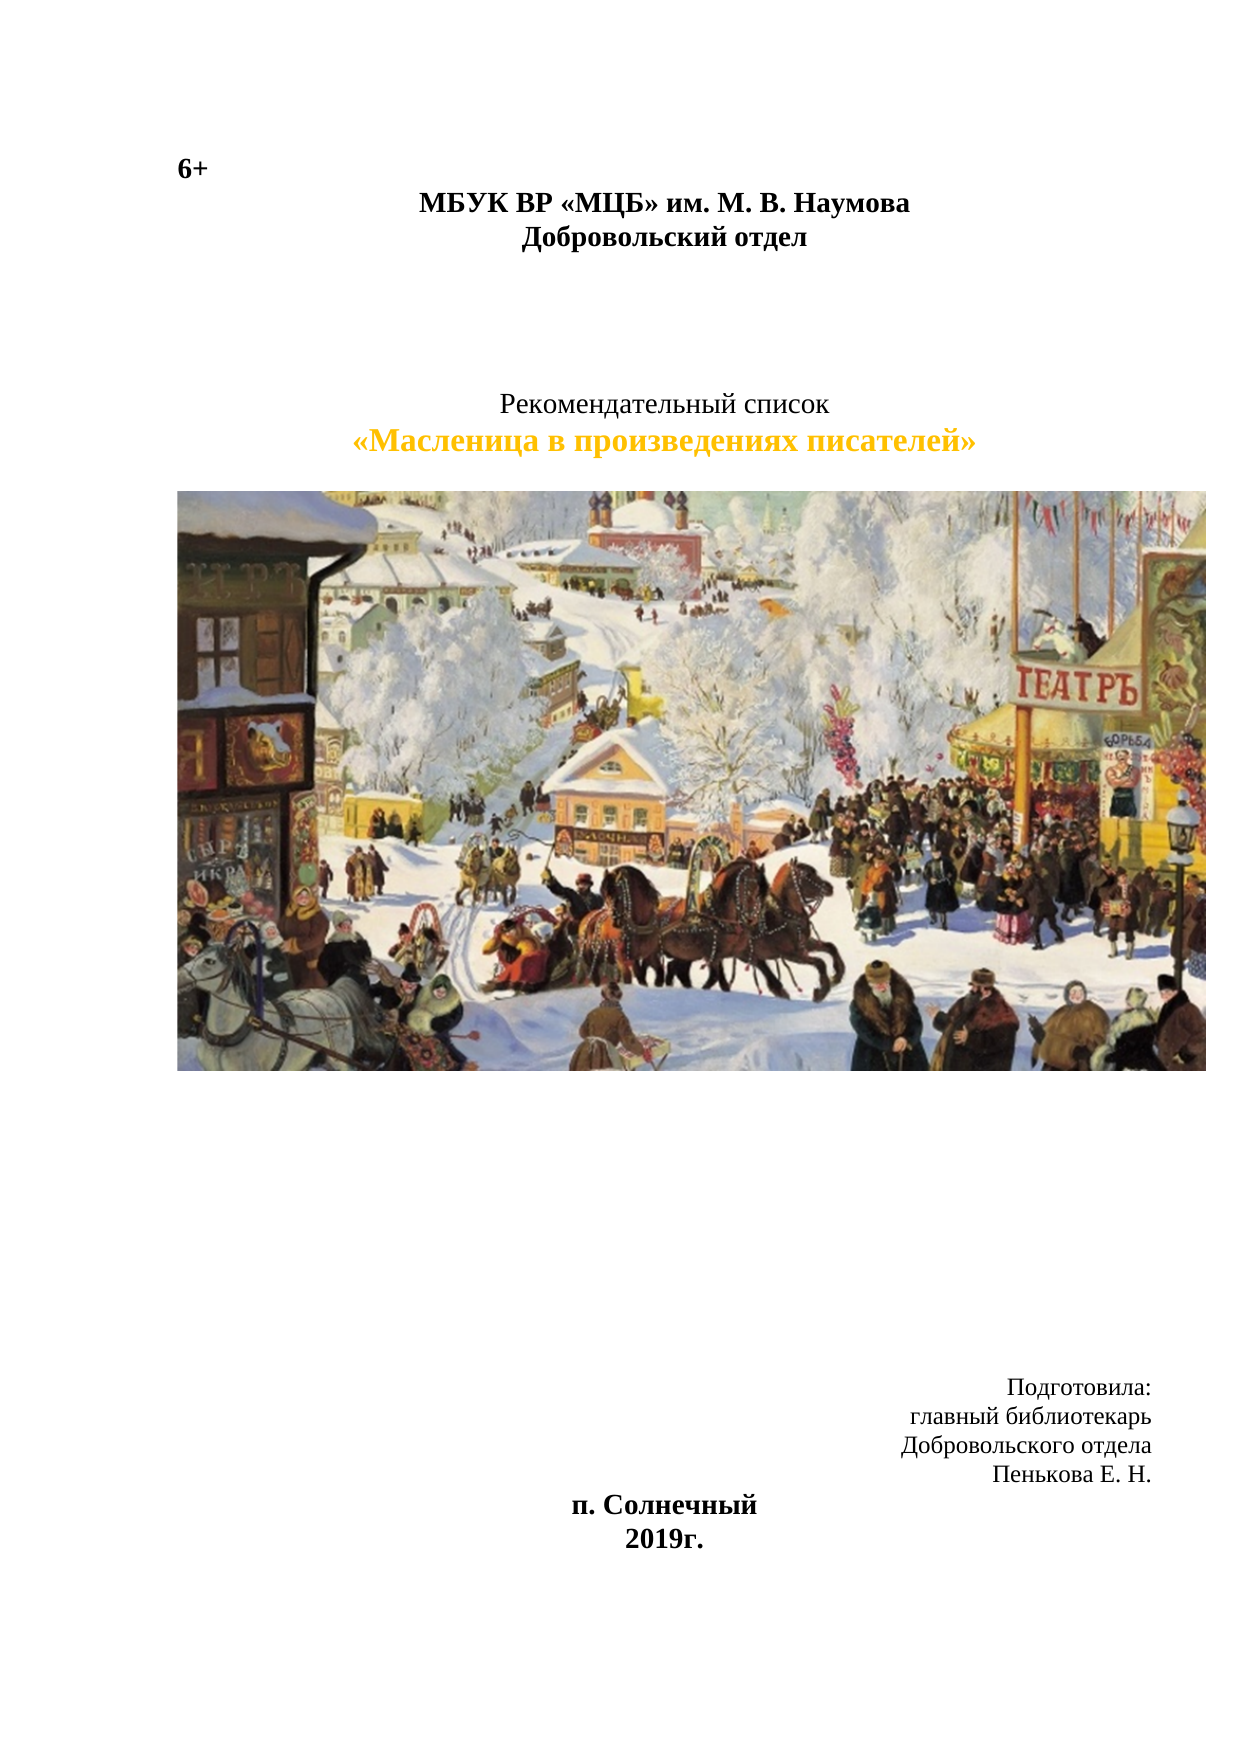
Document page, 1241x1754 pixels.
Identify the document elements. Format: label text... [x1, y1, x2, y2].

text главный библиотекарь [177, 1401, 1152, 1430]
text 2019г. [177, 1521, 1152, 1554]
text 6+ [177, 152, 1152, 185]
text Добровольский отдел [177, 219, 1152, 252]
picture [177, 491, 1206, 1071]
text Пенькова Е. Н. [177, 1459, 1152, 1487]
text Добровольского отдела [177, 1430, 1152, 1459]
text Подготовила: [177, 1372, 1152, 1401]
text Рекомендательный список [177, 386, 1152, 420]
text «Масленица в произведениях писателей» [177, 420, 1152, 458]
text МБУК ВР «МЦБ» им. М. В. Наумова [177, 185, 1152, 219]
text п. Солнечный [177, 1487, 1152, 1521]
